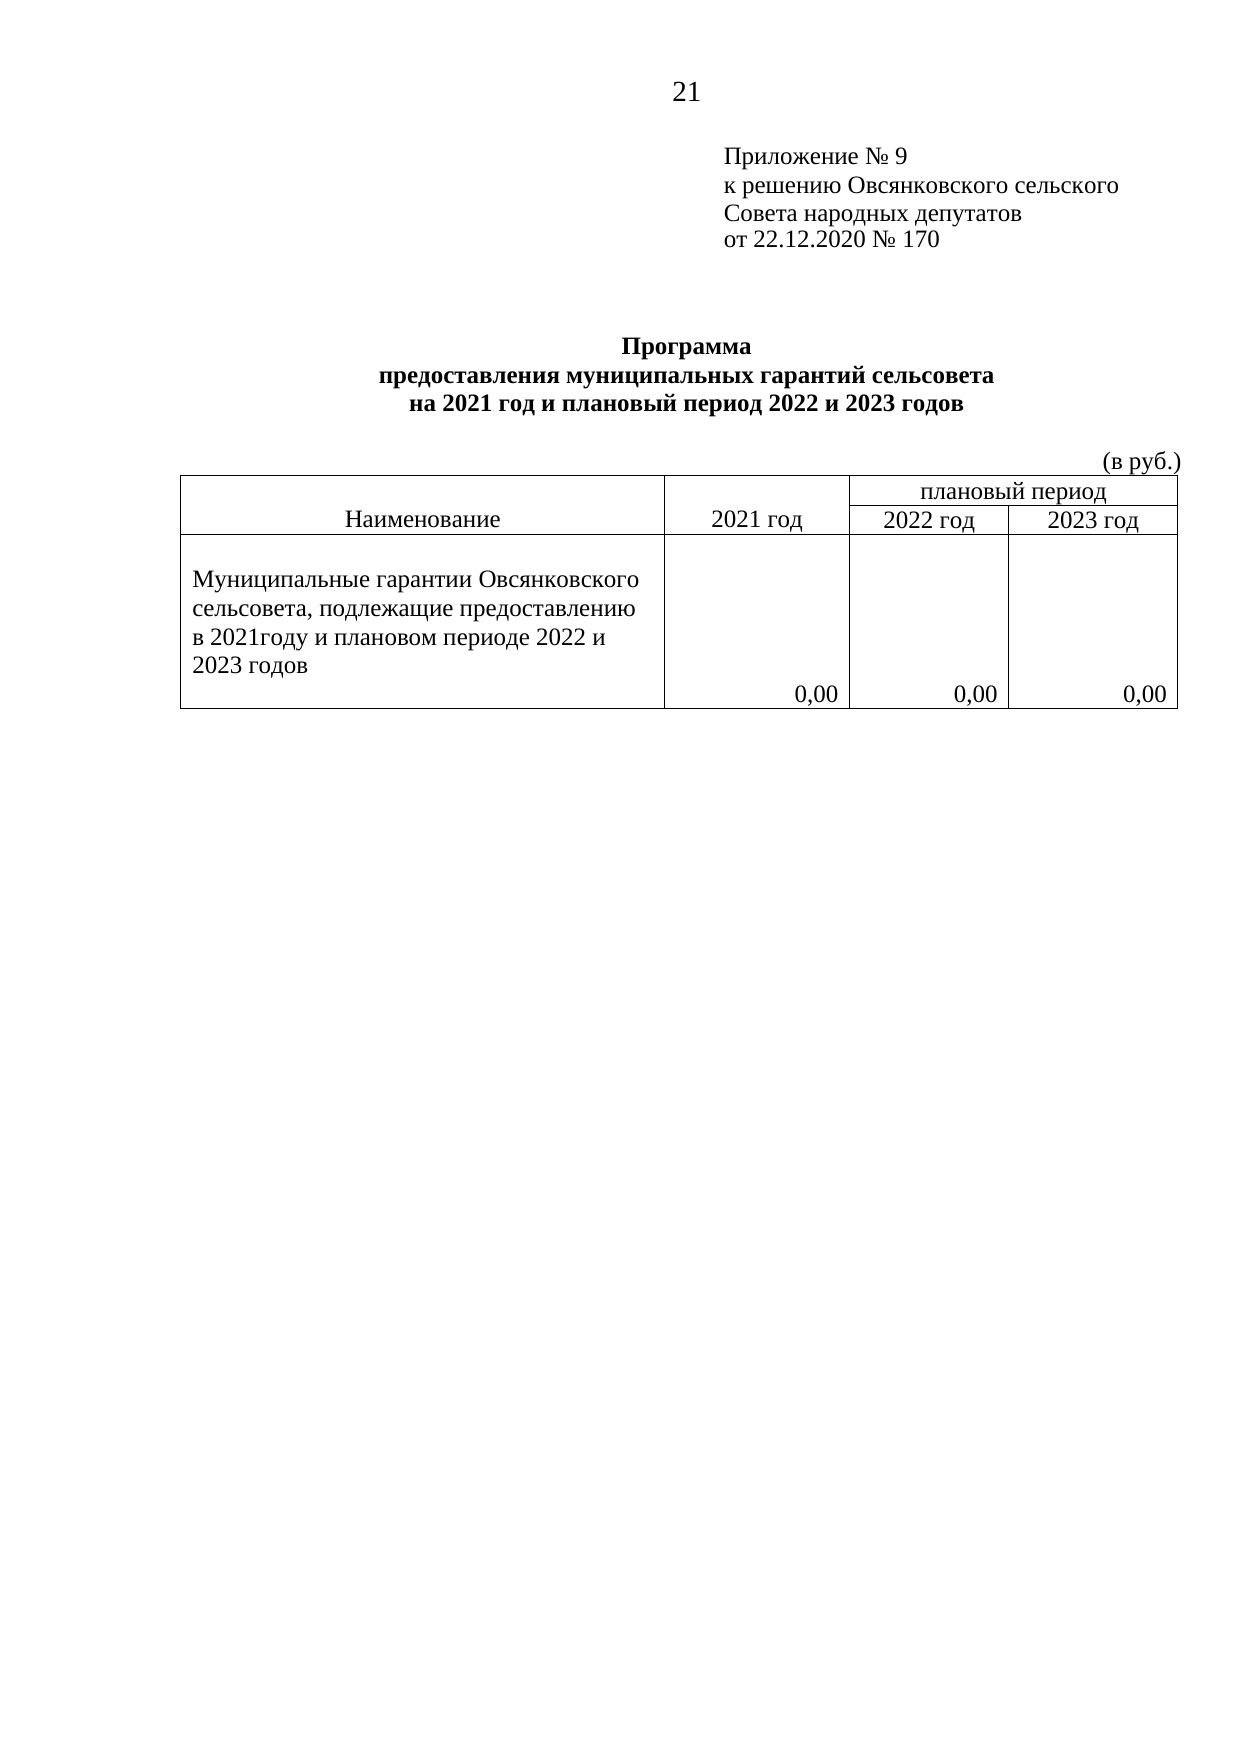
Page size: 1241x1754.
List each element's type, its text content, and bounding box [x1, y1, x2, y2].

text на 2021 год и плановый период 2022 и 2023 годов [192, 388, 1181, 417]
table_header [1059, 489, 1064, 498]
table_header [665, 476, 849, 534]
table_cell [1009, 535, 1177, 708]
text к решению Овсянковского сельского Совета народных депутатов [723, 170, 1181, 227]
text Приложение № 9 [723, 141, 1181, 170]
text от 22.12.2020 № 170 [723, 227, 1181, 252]
text Программа [192, 331, 1181, 360]
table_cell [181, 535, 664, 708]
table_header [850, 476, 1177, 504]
text предоставления муниципальных гарантий сельсовета [192, 360, 1181, 388]
text (в руб.) [192, 446, 1181, 475]
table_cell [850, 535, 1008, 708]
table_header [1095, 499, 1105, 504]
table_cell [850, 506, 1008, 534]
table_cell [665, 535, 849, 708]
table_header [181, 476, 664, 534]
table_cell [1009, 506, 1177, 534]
